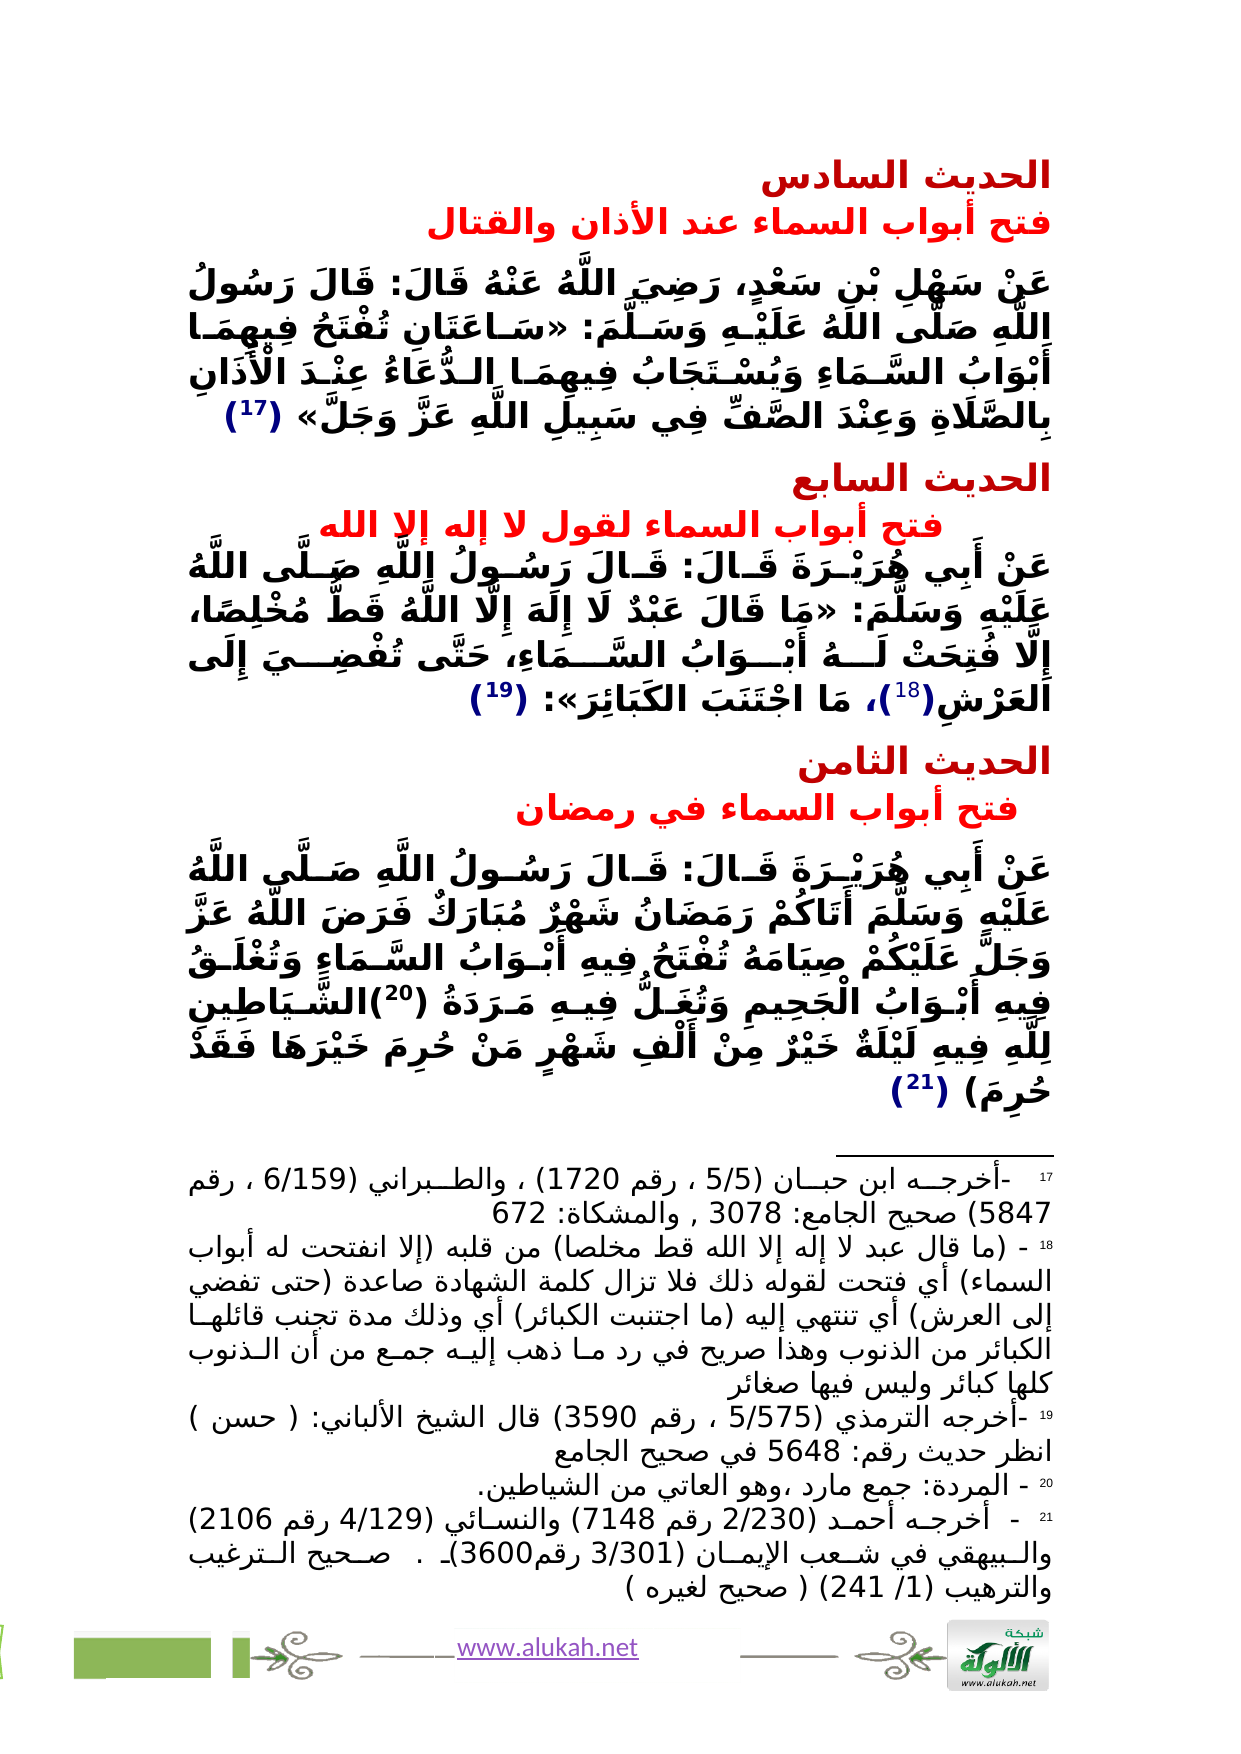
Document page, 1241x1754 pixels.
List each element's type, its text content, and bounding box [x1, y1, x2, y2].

text عَنْ سَهْلِ بْنِ سَعْدٍ، رَضِيَ اللَّهُ عَنْهُ قَالَ: قَالَ رَسُولُ اللَّهِ صَلَّى اللهُ عَلَيْهِ وَسَلَّمَ: «سَاعَتَانِ تُفْتَحُ فِيهِمَا أَبْوَابُ السَّمَاءِ وَيُسْتَجَابُ فِيهِمَا الدُّعَاءُ عِنْدَ الْأَذَانِ بِالصَّلَاةِ وَعِنْدَ الصَّفِّ فِي سَبِيلِ اللَّهِ عَزَّ وَجَلَّ» () [187, 262, 1053, 437]
list فتح أبواب السماء لقول لا إله إلا الله [187, 504, 945, 545]
text فتح أبواب السماء في رمضان [187, 787, 1020, 828]
subtitle الحديث السادس [187, 154, 1053, 198]
text عَنْ أَبِي هُرَيْرَةَ قَالَ: قَالَ رَسُولُ اللَّهِ صَلَّى اللَّهُ عَلَيْهِ وَسَلَّمَ أَتَاكُمْ رَمَضَانُ شَهْرٌ مُبَارَكٌ فَرَضَ اللَّهُ عَزَّ وَجَلَّ عَلَيْكُمْ صِيَامَهُ تُفْتَحُ فِيهِ أَبْوَابُ السَّمَاءِ وَتُغْلَقُ فِيهِ أَبْوَابُ الْجَحِيمِ وَتُغَلُّ فِيهِ مَرَدَةُ ()الشَّيَاطِينِ لِلَّهِ فِيهِ لَيْلَةٌ خَيْرٌ مِنْ أَلْفِ شَهْرٍ مَنْ حُرِمَ خَيْرَهَا فَقَدْ حُرِمَ) () [187, 848, 1053, 1112]
subtitle الحديث السابع [187, 457, 1053, 501]
picture [73, 1616, 1079, 1706]
subtitle الحديث الثامن [187, 740, 1053, 783]
text فتح أبواب السماء عند الأذان والقتال [187, 201, 1053, 242]
text عَنْ أَبِي هُرَيْرَةَ قَالَ: قَالَ رَسُولُ اللَّهِ صَلَّى اللَّهُ عَلَيْهِ وَسَلَّمَ: «مَا قَالَ عَبْدٌ لَا إِلَهَ إِلَّا اللَّهُ قَطُّ مُخْلِصًا، إِلَّا فُتِحَتْ لَهُ أَبْوَابُ السَّمَاءِ، حَتَّى تُفْضِيَ إِلَى العَرْشِ()، مَا اجْتَنَبَ الكَبَائِرَ»: () [187, 545, 1053, 720]
